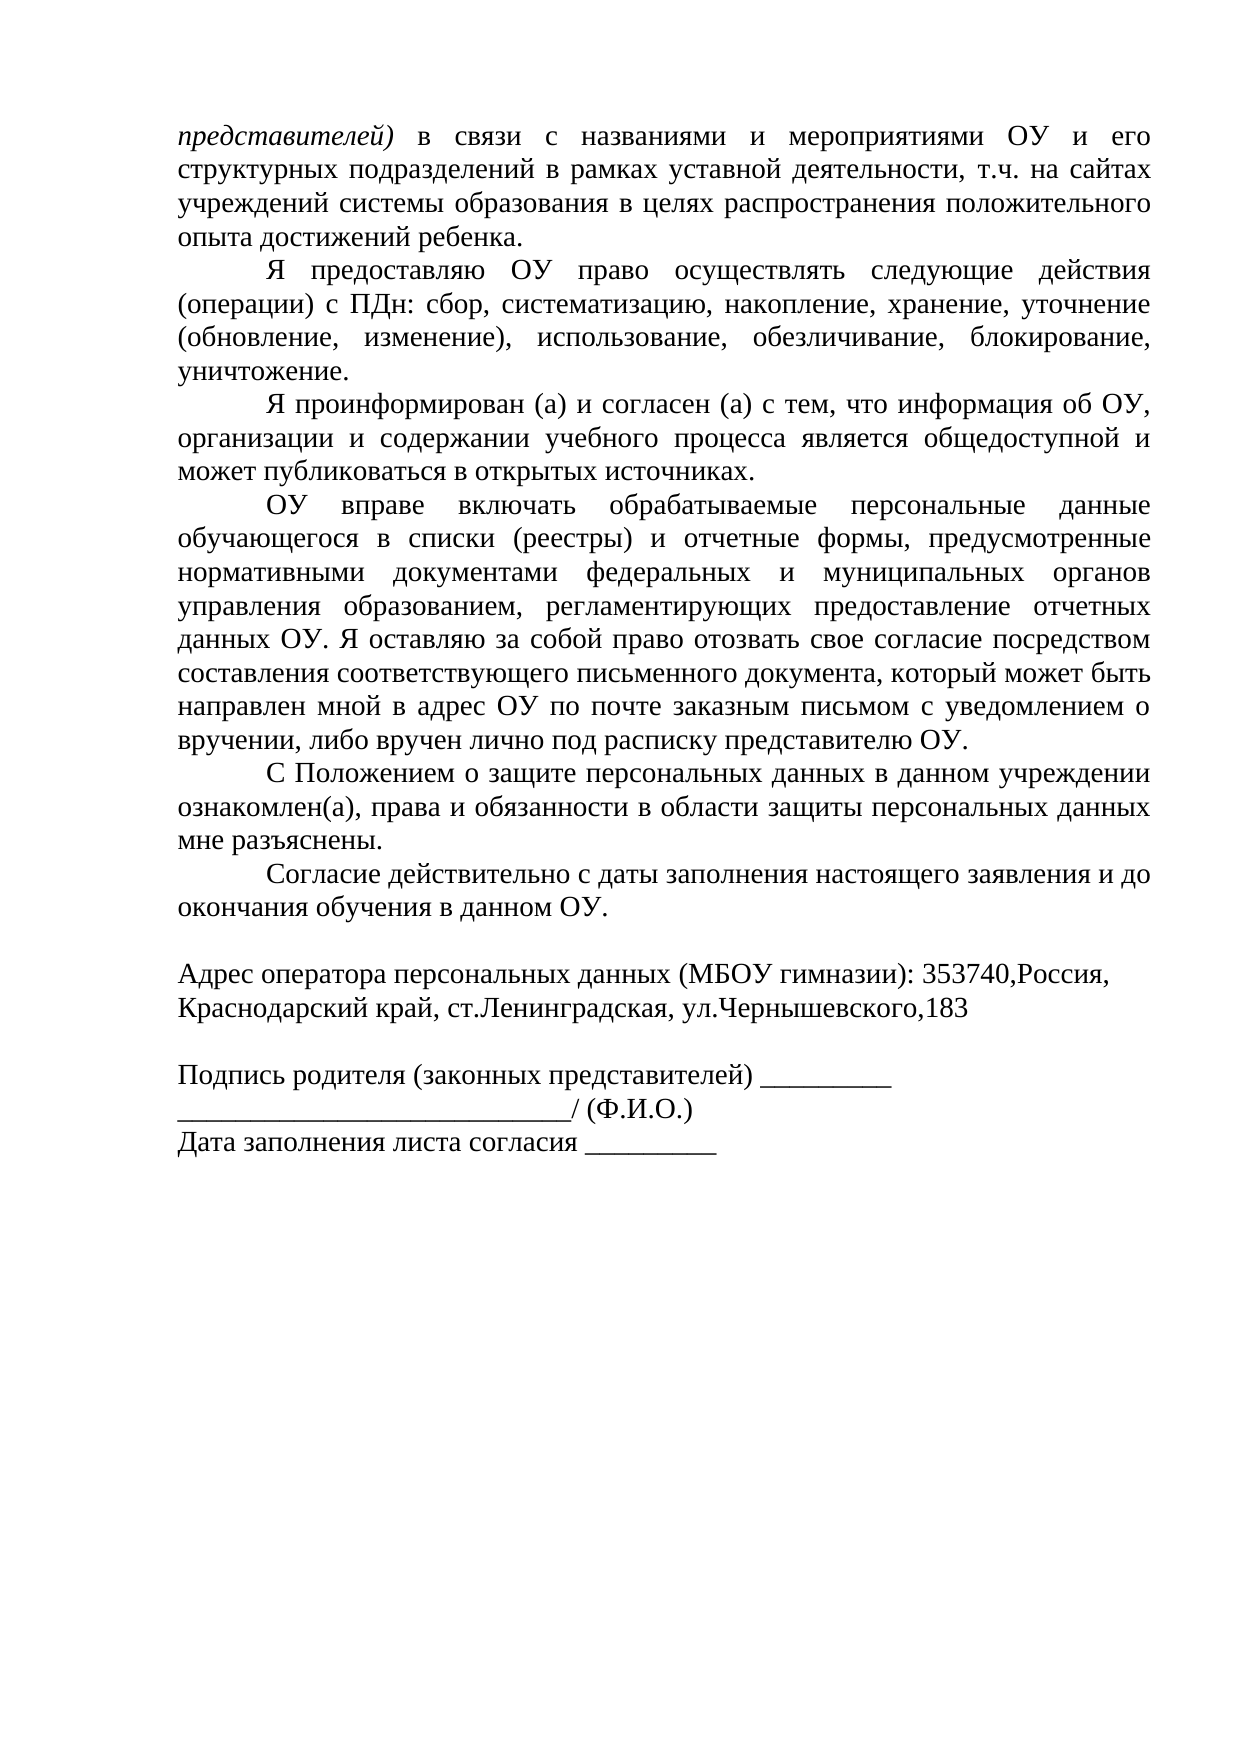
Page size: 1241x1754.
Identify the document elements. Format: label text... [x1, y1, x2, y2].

text Адрес оператора персональных данных (МБОУ гимназии): 353740,Россия, Краснодарский край, ст.Ленинградская, ул.Чернышевского,183 [177, 957, 1152, 1024]
text ОУ вправе включать обрабатываемые персональные данные обучающегося в списки (реестры) и отчетные формы, предусмотренные нормативными документами федеральных и муниципальных органов управления образованием, регламентирующих предоставление отчетных данных ОУ. Я оставляю за собой право отозвать свое согласие посредством составления соответствующего письменного документа, который может быть направлен мной в адрес ОУ по почте заказным письмом с уведомлением о вручении, либо вручен лично под расписку представителю ОУ. [177, 487, 1152, 755]
text С Положением о защите персональных данных в данном учреждении ознакомлен(а), права и обязанности в области защиты персональных данных мне разъяснены. [177, 755, 1152, 856]
text Подпись родителя (законных представителей) _________ ___________________________/ (Ф.И.О.) [177, 1057, 1152, 1124]
text Согласие действительно с даты заполнения настоящего заявления и до окончания обучения в данном ОУ. [177, 856, 1152, 923]
text Дата заполнения листа согласия _________ [177, 1124, 1152, 1158]
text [177, 118, 1152, 252]
text Я проинформирован (а) и согласен (а) с тем, что информация об ОУ, организации и содержании учебного процесса является общедоступной и может публиковаться в открытых источниках. [177, 386, 1152, 487]
text Я предоставляю ОУ право осуществлять следующие действия (операции) с ПДн: сбор, систематизацию, накопление, хранение, уточнение (обновление, изменение), использование, обезличивание, блокирование, уничтожение. [177, 252, 1152, 386]
